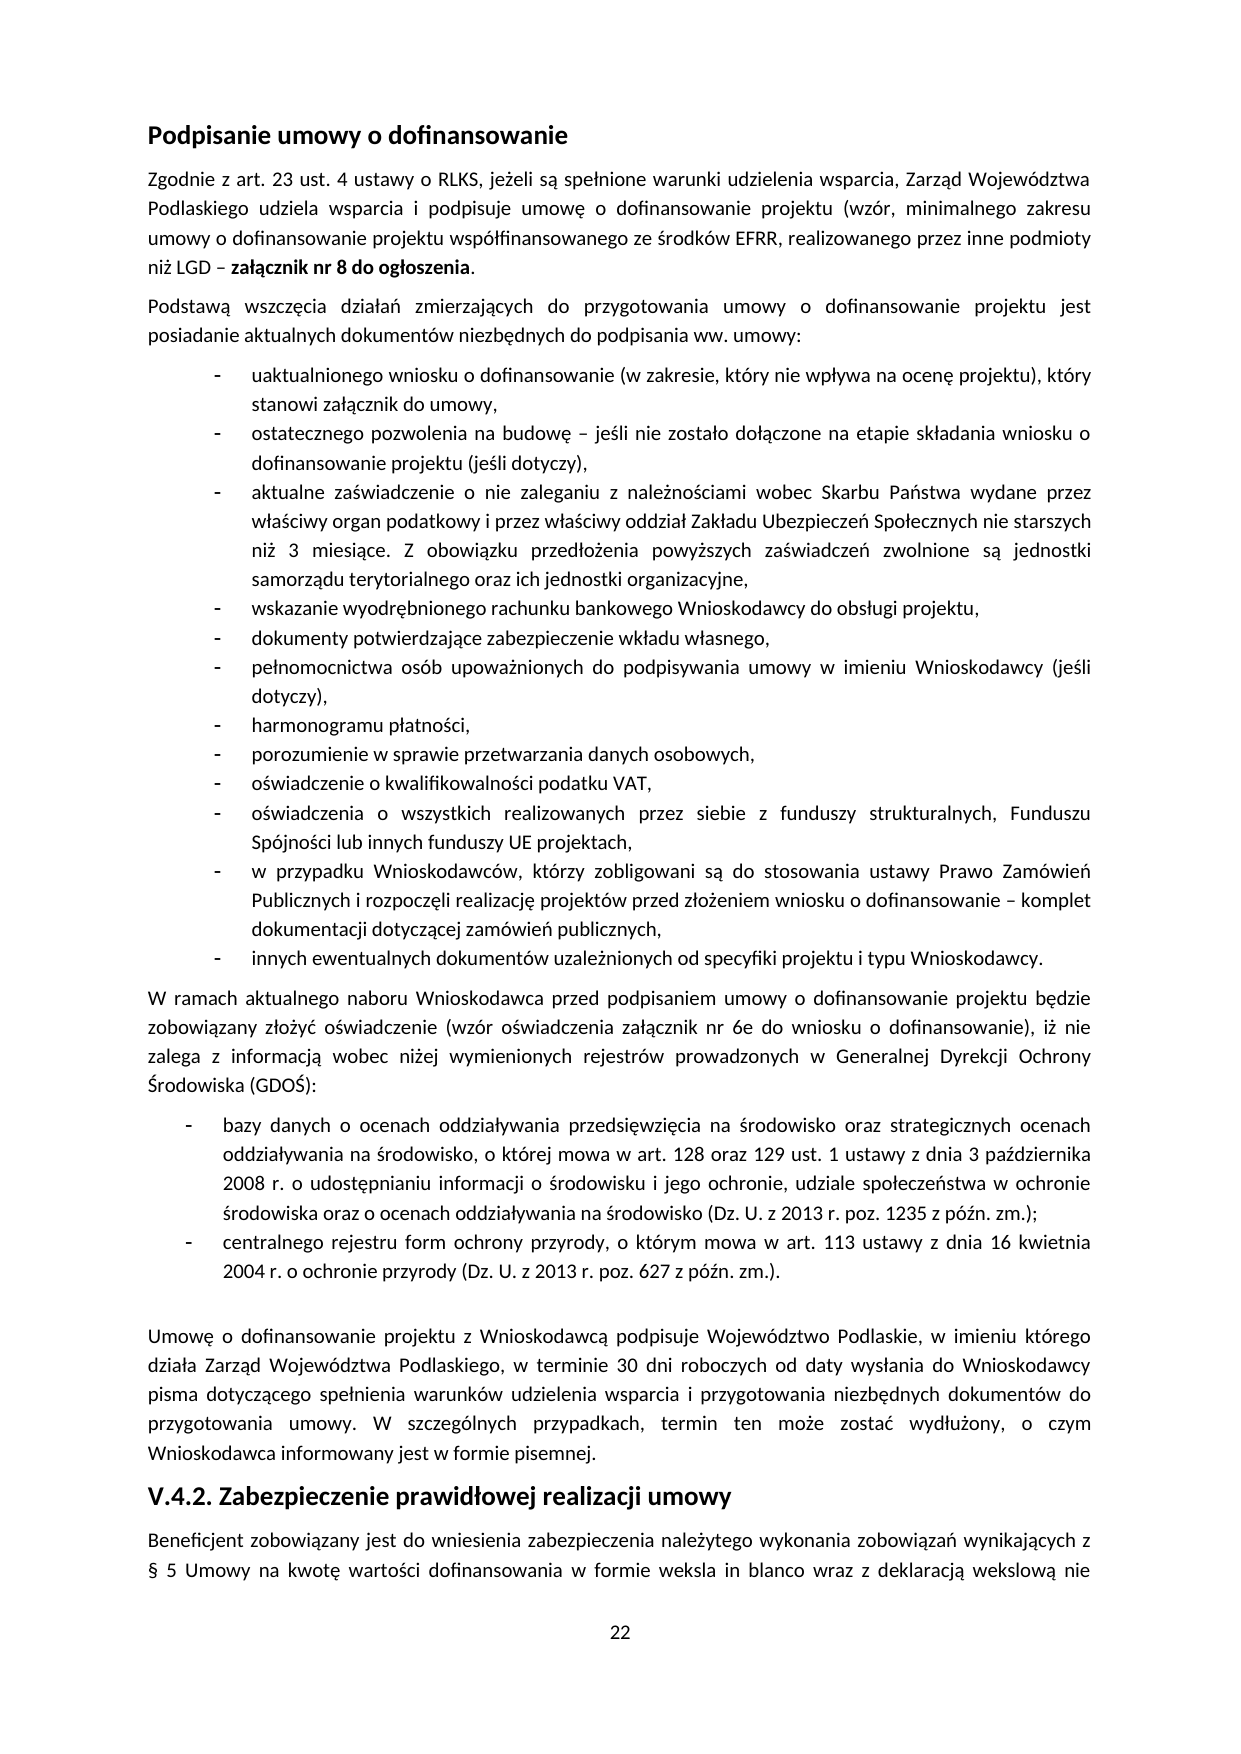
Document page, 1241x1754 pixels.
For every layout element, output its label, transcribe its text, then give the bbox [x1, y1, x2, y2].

list bazy danych o ocenach oddziaływania przedsięwzięcia na środowisko oraz strategicznych ocenach oddziaływania na środowisko, o której mowa w art. 128 oraz 129 ust. 1 ustawy z dnia 3 października 2008 r. o udostępnianiu informacji o środowisku i jego ochronie, udziale społeczeństwa w ochronie środowiska oraz o ocenach oddziaływania na środowisko (Dz. U. z 2013 r. poz. 1235 z późn. zm.); [185, 1112, 1092, 1225]
text Podstawą wszczęcia działań zmierzających do przygotowania umowy o dofinansowanie projektu jest posiadanie aktualnych dokumentów niezbędnych do podpisania ww. umowy: [148, 293, 1092, 348]
list w przypadku Wnioskodawców, którzy zobligowani są do stosowania ustawy Prawo Zamówień Publicznych i rozpoczęli realizację projektów przed złożeniem wniosku o dofinansowanie – komplet dokumentacji dotyczącej zamówień publicznych, [214, 858, 1092, 942]
text Umowę o dofinansowanie projektu z Wnioskodawcą podpisuje Województwo Podlaskie, w imieniu którego działa Zarząd Województwa Podlaskiego, w terminie 30 dni roboczych od daty wysłania do Wnioskodawcy pisma dotyczącego spełnienia warunków udzielenia wsparcia i przygotowania niezbędnych dokumentów do przygotowania umowy. W szczególnych przypadkach, termin ten może zostać wydłużony, o czym Wnioskodawca informowany jest w formie pisemnej. [148, 1323, 1092, 1465]
list pełnomocnictwa osób upoważnionych do podpisywania umowy w imieniu Wnioskodawcy (jeśli dotyczy), [214, 654, 1092, 708]
list dokumenty potwierdzające zabezpieczenie wkładu własnego, [214, 625, 1092, 650]
text Podpisanie umowy o dofinansowanie [148, 118, 1092, 151]
list innych ewentualnych dokumentów uzależnionych od specyfiki projektu i typu Wnioskodawcy. [214, 946, 1092, 971]
text W ramach aktualnego naboru Wnioskodawca przed podpisaniem umowy o dofinansowanie projektu będzie zobowiązany złożyć oświadczenie (wzór oświadczenia załącznik nr 6e do wniosku o dofinansowanie), iż nie zalega z informacją wobec niżej wymienionych rejestrów prowadzonych w Generalnej Dyrekcji Ochrony Środowiska (GDOŚ): [148, 985, 1092, 1098]
list aktualne zaświadczenie o nie zaleganiu z należnościami wobec Skarbu Państwa wydane przez właściwy organ podatkowy i przez właściwy oddział Zakładu Ubezpieczeń Społecznych nie starszych niż 3 miesiące. Z obowiązku przedłożenia powyższych zaświadczeń zwolnione są jednostki samorządu terytorialnego oraz ich jednostki organizacyjne, [214, 479, 1092, 592]
text Zgodnie z art. 23 ust. 4 ustawy o RLKS, jeżeli są spełnione warunki udzielenia wsparcia, Zarząd Województwa Podlaskiego udziela wsparcia i podpisuje umowę o dofinansowanie projektu (wzór, minimalnego zakresu umowy o dofinansowanie projektu współfinansowanego ze środków EFRR, realizowanego przez inne podmioty niż LGD – załącznik nr 8 do ogłoszenia. [148, 166, 1092, 279]
text V.4.2. Zabezpieczenie prawidłowej realizacji umowy [148, 1479, 1092, 1512]
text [148, 1528, 1092, 1582]
list oświadczenie o kwalifikowalności podatku VAT, [214, 771, 1092, 796]
list uaktualnionego wniosku o dofinansowanie (w zakresie, który nie wpływa na ocenę projektu), który stanowi załącznik do umowy, [214, 362, 1092, 417]
list wskazanie wyodrębnionego rachunku bankowego Wnioskodawcy do obsługi projektu, [214, 596, 1092, 621]
list oświadczenia o wszystkich realizowanych przez siebie z funduszy strukturalnych, Funduszu Spójności lub innych funduszy UE projektach, [214, 800, 1092, 854]
list ostatecznego pozwolenia na budowę – jeśli nie zostało dołączone na etapie składania wniosku o dofinansowanie projektu (jeśli dotyczy), [214, 421, 1092, 475]
list centralnego rejestru form ochrony przyrody, o którym mowa w art. 113 ustawy z dnia 16 kwietnia 2004 r. o ochronie przyrody (Dz. U. z 2013 r. poz. 627 z późn. zm.). [185, 1229, 1092, 1283]
list porozumienie w sprawie przetwarzania danych osobowych, [214, 741, 1092, 767]
list harmonogramu płatności, [214, 712, 1092, 738]
